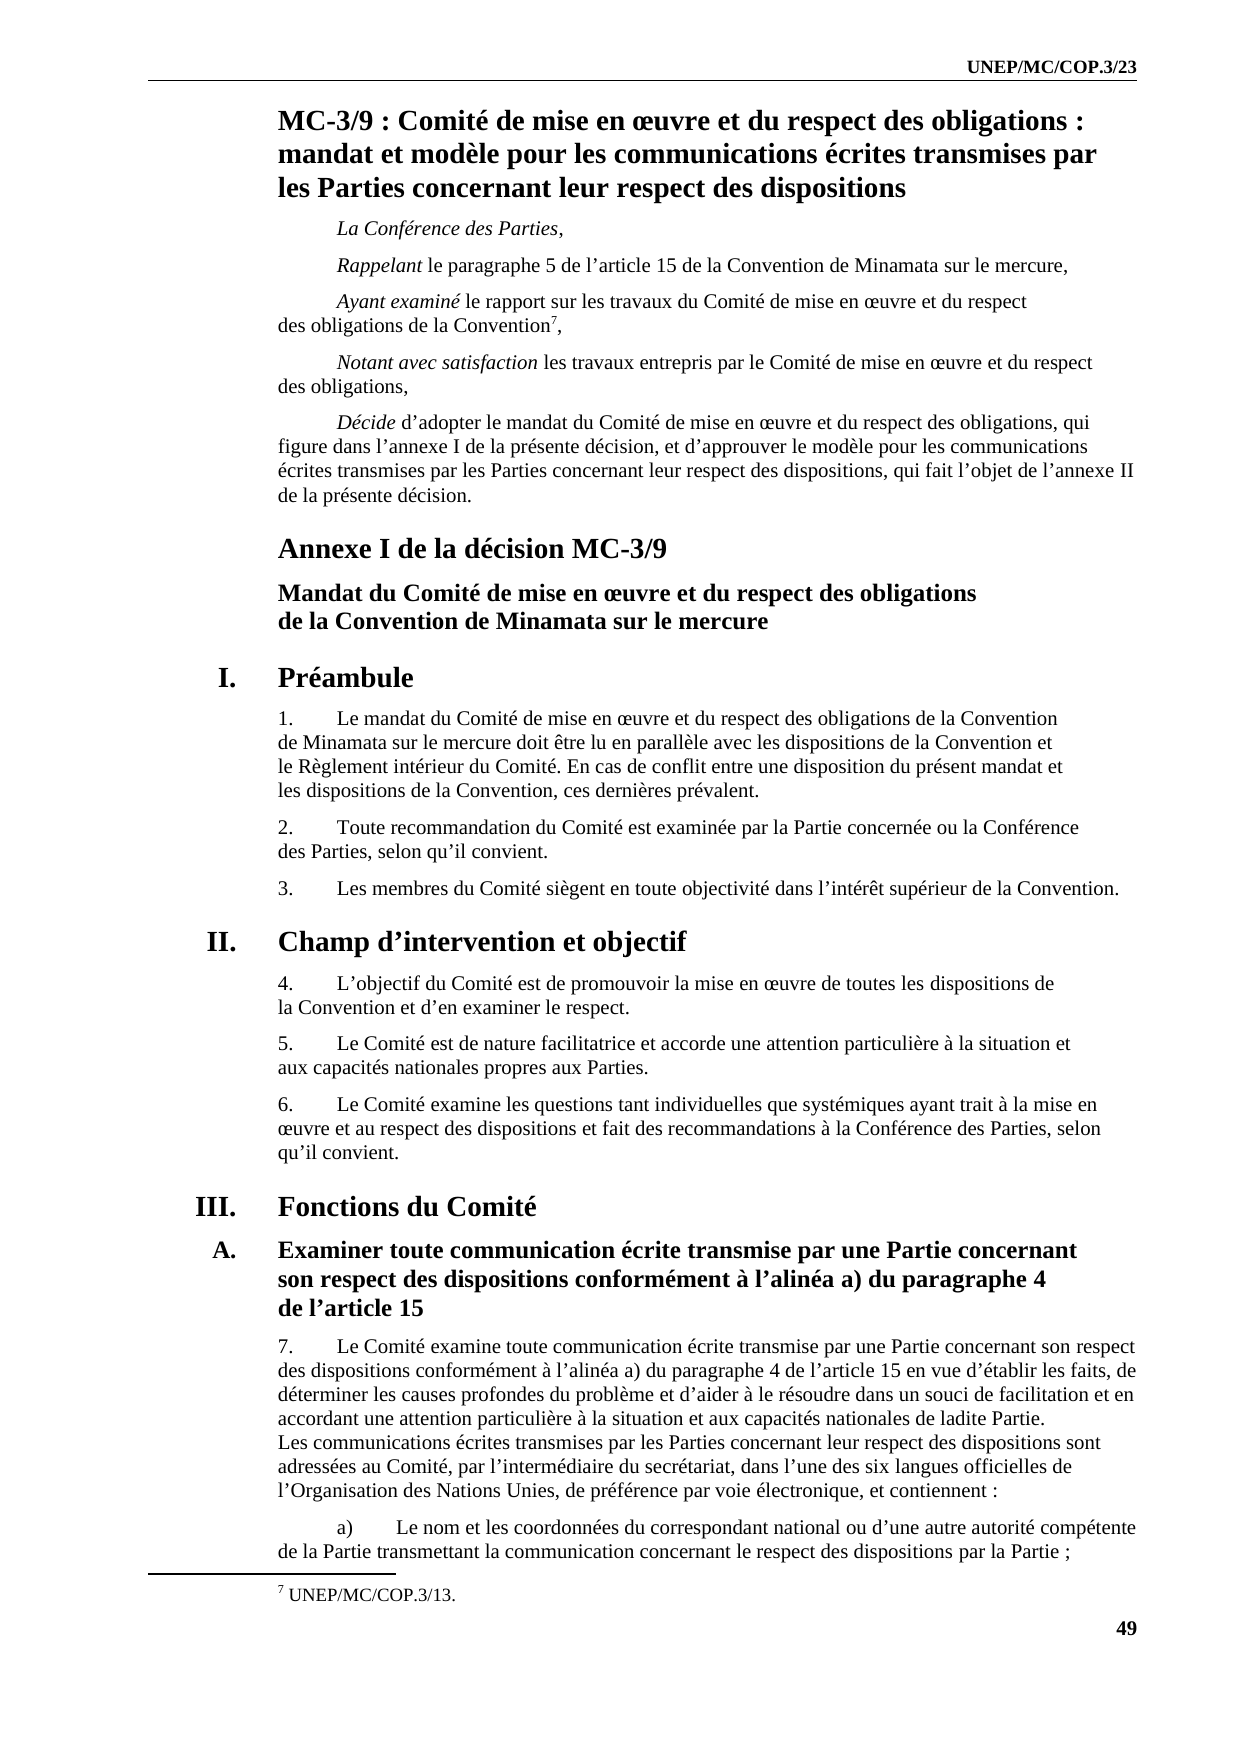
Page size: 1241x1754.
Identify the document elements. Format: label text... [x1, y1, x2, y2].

list Les membres du Comité siègent en toute objectivité dans l’intérêt supérieur de la Convention. [278, 876, 1137, 899]
text Mandat du Comité de mise en œuvre et du respect des obligations de la Convention de Minamata sur le mercure [278, 578, 1137, 635]
text MC-3/9 : Comité de mise en œuvre et du respect des obligations : mandat et modèle pour les communications écrites transmises par les Parties concernant leur respect des dispositions [148, 103, 1107, 203]
list Toute recommandation du Comité est examinée par la Partie concernée ou la Conférence des Parties, selon qu’il convient. [278, 815, 1137, 863]
text I. Préambule [148, 660, 1107, 694]
text La Conférence des Parties, [278, 216, 1137, 240]
text Décide d’adopter le mandat du Comité de mise en œuvre et du respect des obligations, qui figure dans l’annexe I de la présente décision, et d’approuver le modèle pour les communications écrites transmises par les Parties concernant leur respect des dispositions, qui fait l’objet de l’annexe II de la présente décision. [278, 410, 1137, 507]
text Notant avec satisfaction les travaux entrepris par le Comité de mise en œuvre et du respect des obligations, [278, 350, 1137, 398]
list Le Comité examine les questions tant individuelles que systémiques ayant trait à la mise en œuvre et au respect des dispositions et fait des recommandations à la Conférence des Parties, selon qu’il convient. [278, 1092, 1137, 1164]
list Le nom et les coordonnées du correspondant national ou d’une autre autorité compétente de la Partie transmettant la communication concernant le respect des dispositions par la Partie ; [278, 1515, 1137, 1563]
text Ayant examiné le rapport sur les travaux du Comité de mise en œuvre et du respect des obligations de la Convention, [278, 289, 1137, 337]
list L’objectif du Comité est de promouvoir la mise en œuvre de toutes les dispositions de la Convention et d’en examiner le respect. [278, 971, 1137, 1019]
list Le Comité est de nature facilitatrice et accorde une attention particulière à la situation et aux capacités nationales propres aux Parties. [278, 1031, 1137, 1079]
text II. Champ d’intervention et objectif [148, 924, 1107, 958]
list Le Comité examine toute communication écrite transmise par une Partie concernant son respect des dispositions conformément à l’alinéa a) du paragraphe 4 de l’article 15 en vue d’établir les faits, de déterminer les causes profondes du problème et d’aider à le résoudre dans un souci de facilitation et en accordant une attention particulière à la situation et aux capacités nationales de ladite Partie. Les communications écrites transmises par les Parties concernant leur respect des dispositions sont adressées au Comité, par l’intermédiaire du secrétariat, dans l’une des six langues officielles de l’Organisation des Nations Unies, de préférence par voie électronique, et contiennent : [278, 1334, 1137, 1502]
text Annexe I de la décision MC-3/9 [148, 532, 1107, 565]
list Le mandat du Comité de mise en œuvre et du respect des obligations de la Convention de Minamata sur le mercure doit être lu en parallèle avec les dispositions de la Convention et le Règlement intérieur du Comité. En cas de conflit entre une disposition du présent mandat et les dispositions de la Convention, ces dernières prévalent. [278, 706, 1137, 802]
text Rappelant le paragraphe 5 de l’article 15 de la Convention de Minamata sur le mercure, [278, 252, 1137, 277]
text III. Fonctions du Comité [148, 1189, 1107, 1223]
text A. Examiner toute communication écrite transmise par une Partie concernant son respect des dispositions conformément à l’alinéa a) du paragraphe 4 de l’article 15 [148, 1235, 1107, 1321]
